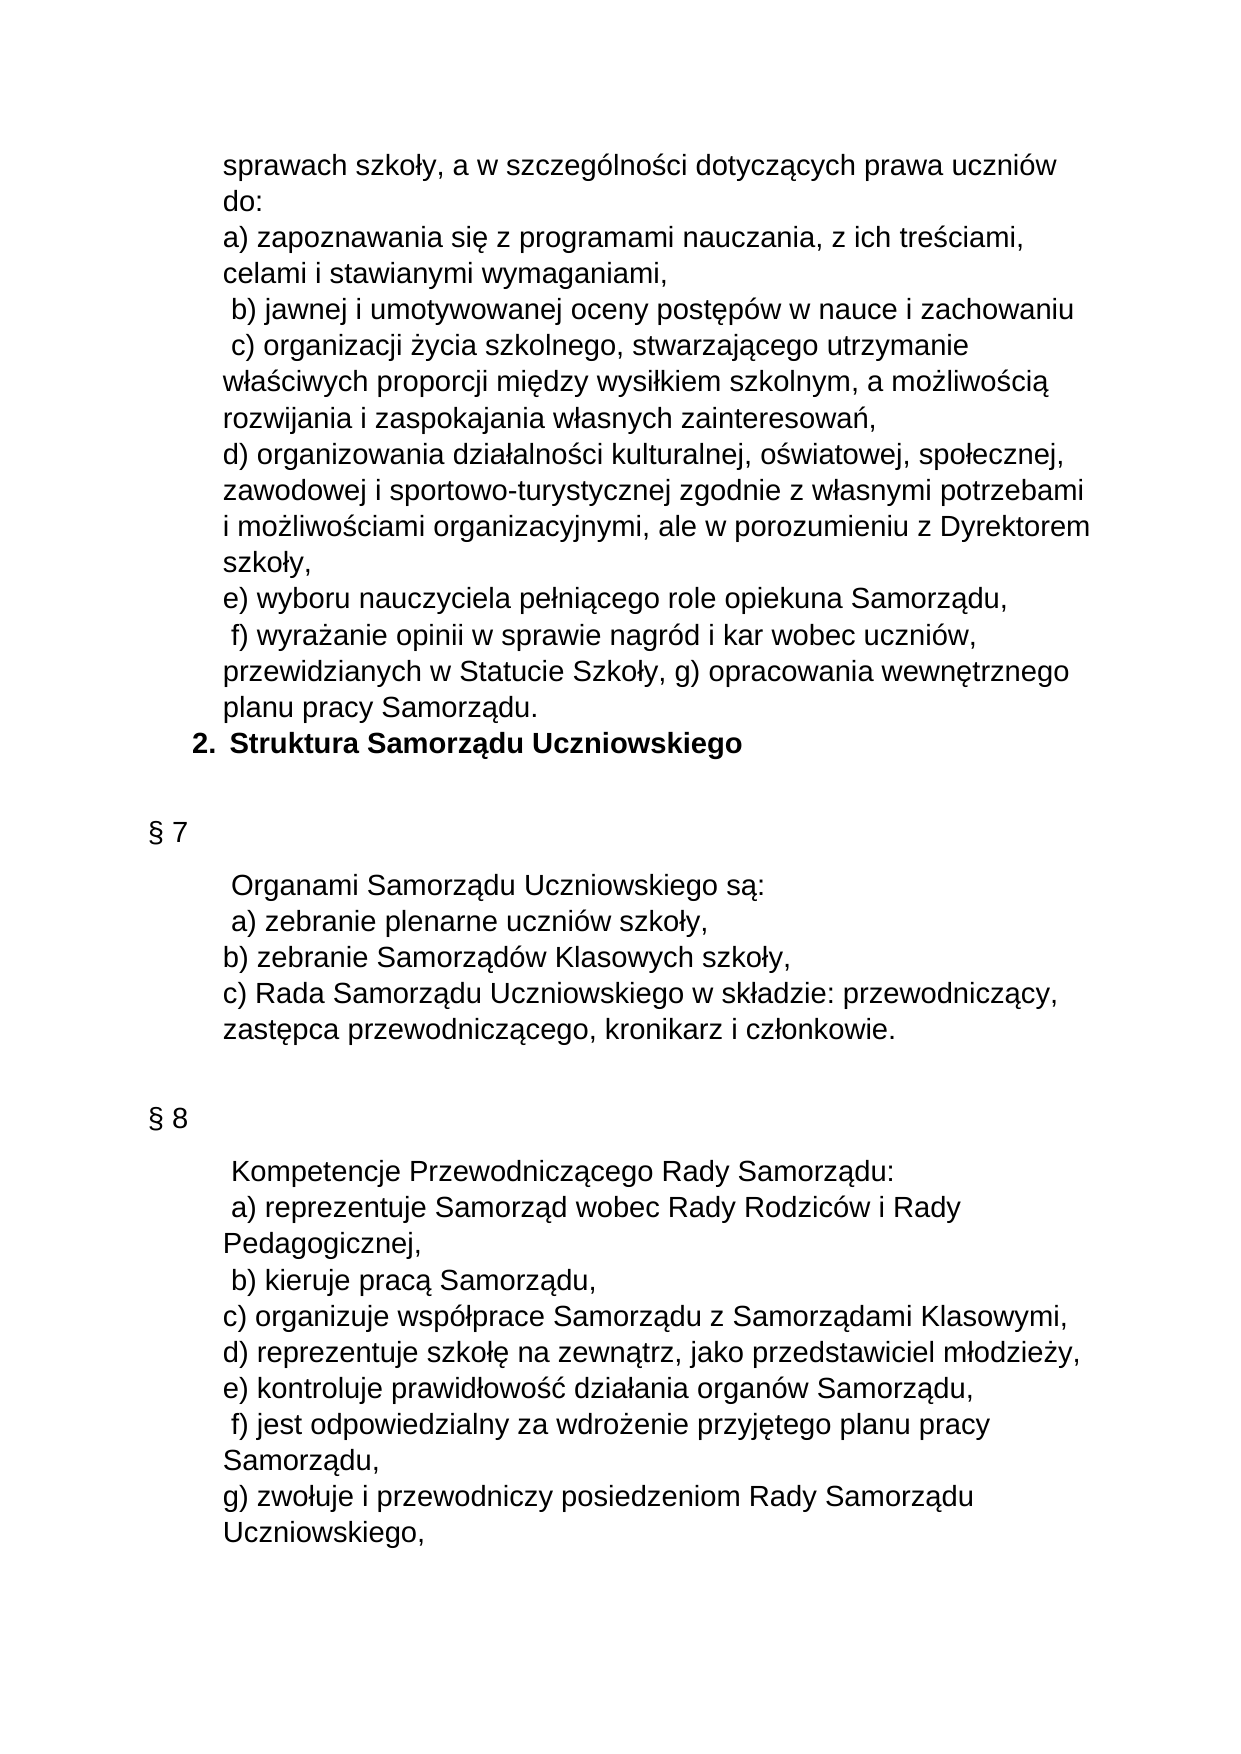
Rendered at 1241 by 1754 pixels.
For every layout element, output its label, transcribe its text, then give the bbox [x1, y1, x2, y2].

list b) kieruje pracą Samorządu, [223, 1262, 1093, 1296]
list e) kontroluje prawidłowość działania organów Samorządu, [223, 1371, 1093, 1404]
list Kompetencje Przewodniczącego Rady Samorządu: [223, 1154, 1093, 1188]
list d) reprezentuje szkołę na zewnątrz, jako przedstawiciel młodzieży, [223, 1335, 1093, 1368]
list b) zebranie Samorządów Klasowych szkoły, [223, 940, 1093, 973]
list b) jawnej i umotywowanej oceny postępów w nauce i zachowaniu [223, 292, 1093, 326]
text § 8 [148, 1101, 1093, 1135]
list f) wyrażanie opinii w sprawie nagród i kar wobec uczniów, przewidzianych w Statucie Szkoły, g) opracowania wewnętrznego planu pracy Samorządu. [223, 617, 1093, 723]
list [223, 148, 1093, 217]
list Struktura Samorządu Uczniowskiego [192, 726, 1093, 759]
text § 7 [148, 815, 1093, 848]
list a) reprezentuje Samorząd wobec Rady Rodziców i Rady Pedagogicznej, [223, 1190, 1093, 1260]
list a) zebranie plenarne uczniów szkoły, [223, 904, 1093, 937]
list c) organizacji życia szkolnego, stwarzającego utrzymanie właściwych proporcji między wysiłkiem szkolnym, a możliwością rozwijania i zaspokajania własnych zainteresowań, [223, 328, 1093, 434]
list f) jest odpowiedzialny za wdrożenie przyjętego planu pracy Samorządu, [223, 1407, 1093, 1477]
list d) organizowania działalności kulturalnej, oświatowej, społecznej, zawodowej i sportowo-turystycznej zgodnie z własnymi potrzebami i możliwościami organizacyjnymi, ale w porozumieniu z Dyrektorem szkoły, [223, 437, 1093, 579]
list a) zapoznawania się z programami nauczania, z ich treściami, celami i stawianymi wymaganiami, [223, 220, 1093, 289]
list c) organizuje współprace Samorządu z Samorządami Klasowymi, [223, 1299, 1093, 1332]
list Organami Samorządu Uczniowskiego są: [223, 868, 1093, 901]
list e) wyboru nauczyciela pełniącego role opiekuna Samorządu, [223, 581, 1093, 615]
list g) zwołuje i przewodniczy posiedzeniom Rady Samorządu Uczniowskiego, [223, 1479, 1093, 1549]
list c) Rada Samorządu Uczniowskiego w składzie: przewodniczący, zastępca przewodniczącego, kronikarz i członkowie. [223, 976, 1093, 1046]
